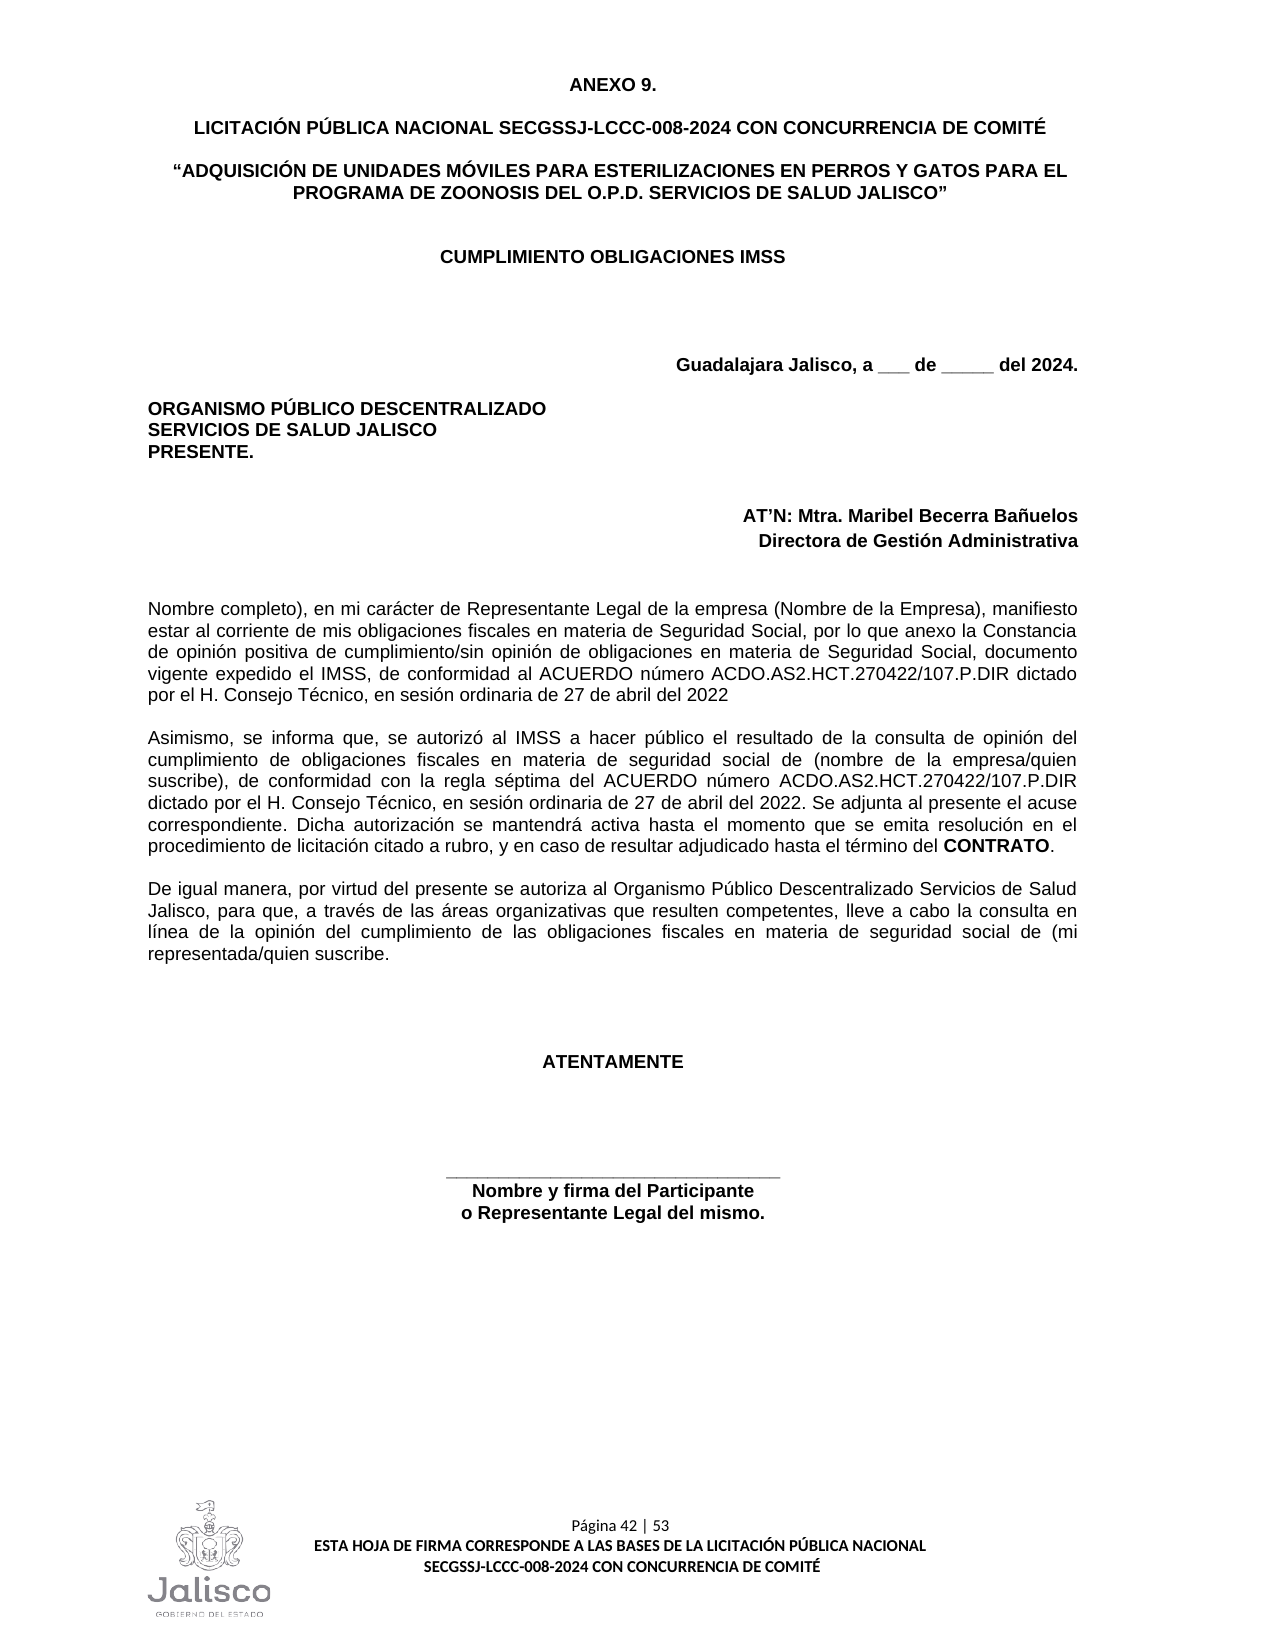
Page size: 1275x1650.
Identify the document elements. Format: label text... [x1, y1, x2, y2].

text LICITACIÓN PÚBLICA NACIONAL SECGSSJ-LCCC-008-2024 CON CONCURRENCIA DE COMITÉ [148, 117, 1093, 138]
picture [147, 1500, 271, 1617]
text ORGANISMO PÚBLICO DESCENTRALIZADO [148, 397, 1078, 419]
text Nombre completo), en mi carácter de Representante Legal de la empresa (Nombre de la Empresa), manifiesto estar al corriente de mis obligaciones fiscales en materia de Seguridad Social, por lo que anexo la Constancia de opinión positiva de cumplimiento/sin opinión de obligaciones en materia de Seguridad Social, documento vigente expedido el IMSS, de conformidad al ACUERDO número ACDO.AS2.HCT.270422/107.P.DIR dictado por el H. Consejo Técnico, en sesión ordinaria de 27 de abril del 2022 [148, 598, 1078, 706]
text Nombre y firma del Participante [148, 1180, 1078, 1202]
text o Representante Legal del mismo. [148, 1202, 1078, 1223]
text “ADQUISICIÓN DE UNIDADES MÓVILES PARA ESTERILIZACIONES EN PERROS Y GATOS PARA EL PROGRAMA DE ZOONOSIS DEL O.P.D. SERVICIOS DE SALUD JALISCO” [148, 160, 1093, 203]
text ________________________________ [148, 1158, 1078, 1180]
text ANEXO 9. [148, 74, 1078, 95]
text ATENTAMENTE [148, 1051, 1078, 1072]
text Asimismo, se informa que, se autorizó al IMSS a hacer público el resultado de la consulta de opinión del cumplimiento de obligaciones fiscales en materia de seguridad social de (nombre de la empresa/quien suscribe), de conformidad con la regla séptima del ACUERDO número ACDO.AS2.HCT.270422/107.P.DIR dictado por el H. Consejo Técnico, en sesión ordinaria de 27 de abril del 2022. Se adjunta al presente el acuse correspondiente. Dicha autorización se mantendrá activa hasta el momento que se emita resolución en el procedimiento de licitación citado a rubro, y en caso de resultar adjudicado hasta el término del CONTRATO. [148, 727, 1078, 857]
text Guadalajara Jalisco, a ___ de _____ del 2024. [148, 354, 1078, 376]
text SERVICIOS DE SALUD JALISCO [148, 419, 1078, 440]
text Directora de Gestión Administrativa [148, 530, 1078, 551]
text De igual manera, por virtud del presente se autoriza al Organismo Público Descentralizado Servicios de Salud Jalisco, para que, a través de las áreas organizativas que resulten competentes, lleve a cabo la consulta en línea de la opinión del cumplimiento de las obligaciones fiscales en materia de seguridad social de (mi representada/quien suscribe. [148, 878, 1078, 964]
text CUMPLIMIENTO OBLIGACIONES IMSS [148, 246, 1078, 268]
text AT’N: Mtra. Maribel Becerra Bañuelos [148, 505, 1078, 527]
text PRESENTE. [148, 440, 1078, 462]
